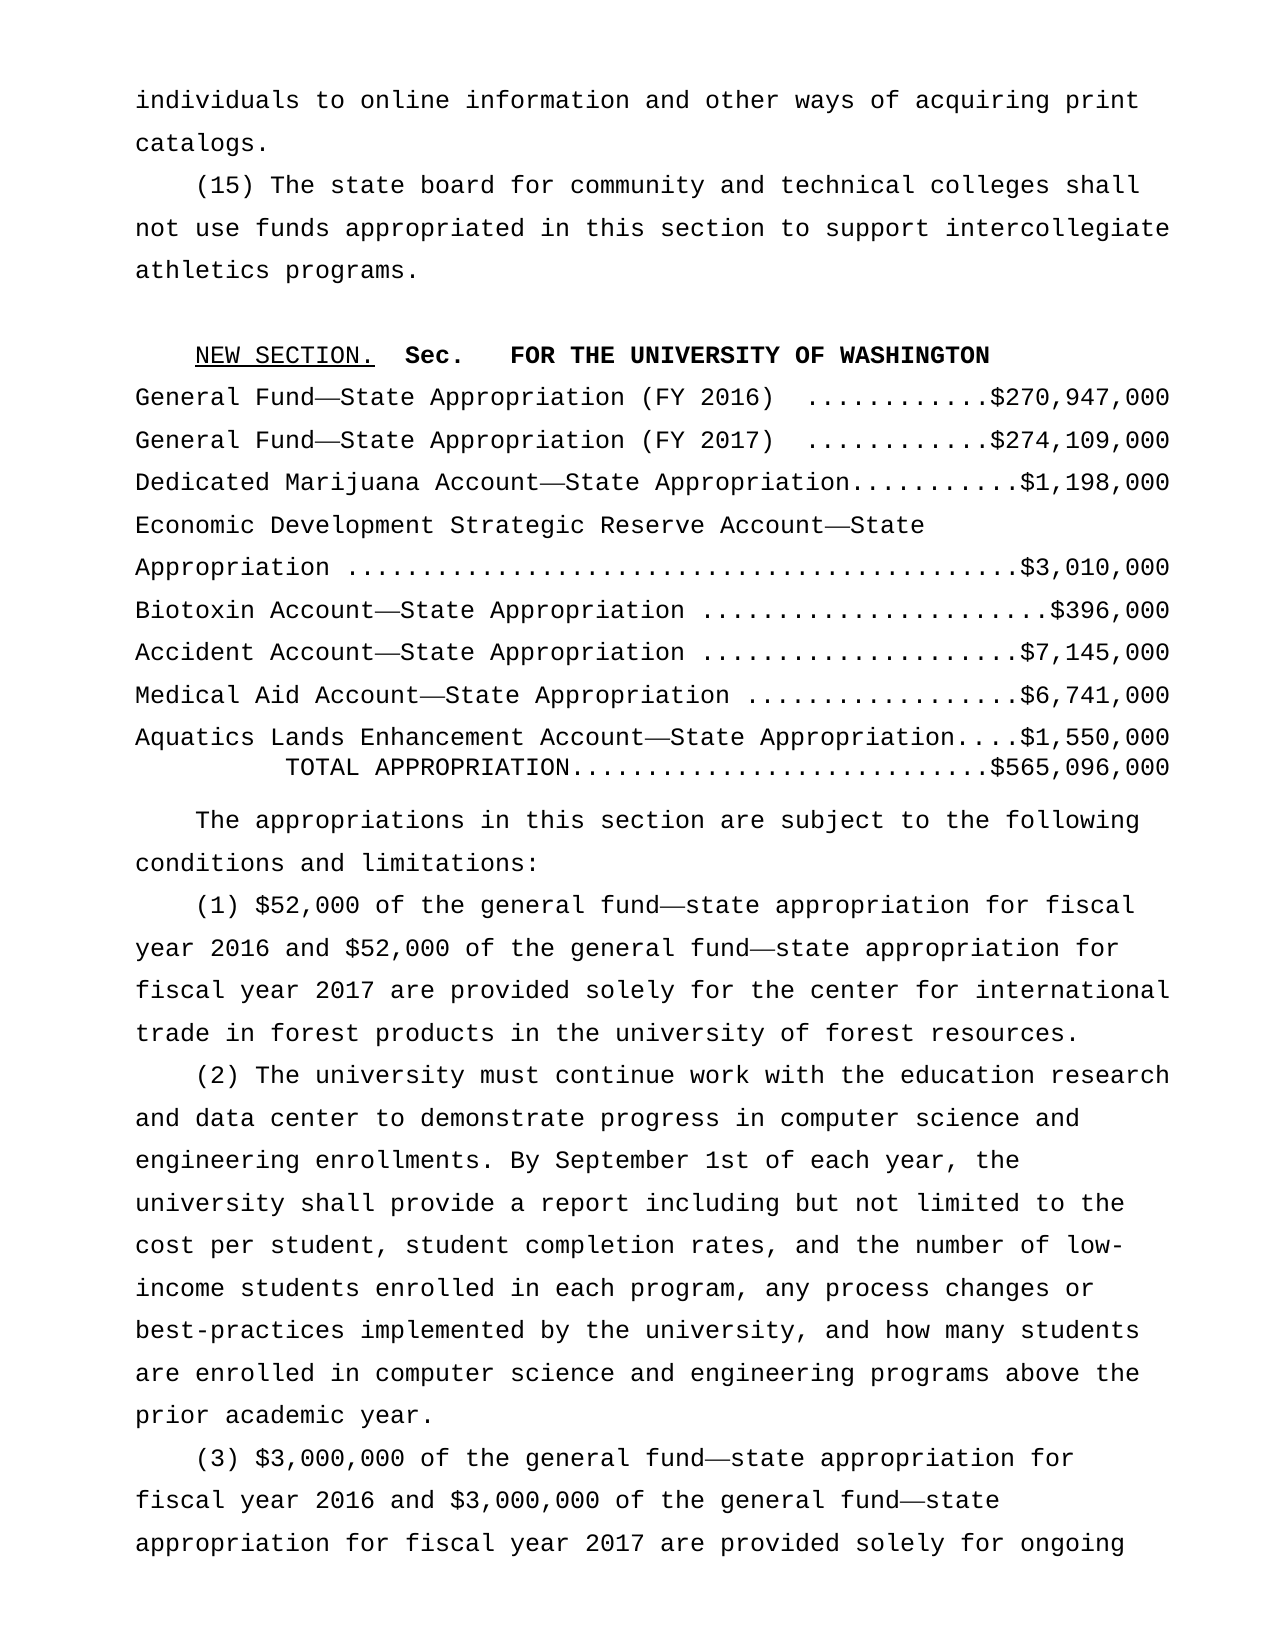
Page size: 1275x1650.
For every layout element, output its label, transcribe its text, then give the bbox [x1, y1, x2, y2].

text (1) $52,000 of the general fund—state appropriation for fiscal year 2016 and $52,000 of the general fund—state appropriation for fiscal year 2017 are provided solely for the center for international trade in forest products in the university of forest resources. [135, 880, 1170, 1050]
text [135, 75, 1170, 160]
text Accident Account—State Appropriation $7,145,000 [135, 627, 1170, 669]
text The appropriations in this section are subject to the following conditions and limitations: [135, 795, 1170, 880]
text (15) The state board for community and technical colleges shall not use funds appropriated in this section to support intercollegiate athletics programs. [135, 160, 1170, 287]
text Appropriation $3,010,000 [135, 542, 1170, 584]
text Dedicated Marijuana Account—State Appropriation $1,198,000 [135, 457, 1170, 499]
text NEW SECTION. Sec. FOR THE UNIVERSITY OF WASHINGTON [135, 329, 1170, 372]
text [135, 1432, 1170, 1560]
text TOTAL APPROPRIATION $565,096,000 [135, 754, 1170, 782]
text Biotoxin Account—State Appropriation $396,000 [135, 584, 1170, 627]
text General Fund—State Appropriation (FY 2016) $270,947,000 [135, 372, 1170, 414]
text General Fund—State Appropriation (FY 2017) $274,109,000 [135, 414, 1170, 457]
text Economic Development Strategic Reserve Account—State [135, 499, 1170, 542]
text (2) The university must continue work with the education research and data center to demonstrate progress in computer science and engineering enrollments. By September 1st of each year, the university shall provide a report including but not limited to the cost per student, student completion rates, and the number of low-income students enrolled in each program, any process changes or best-practices implemented by the university, and how many students are enrolled in computer science and engineering programs above the prior academic year. [135, 1050, 1170, 1432]
text Medical Aid Account—State Appropriation $6,741,000 [135, 669, 1170, 712]
text Aquatics Lands Enhancement Account—State Appropriation $1,550,000 [135, 712, 1170, 754]
